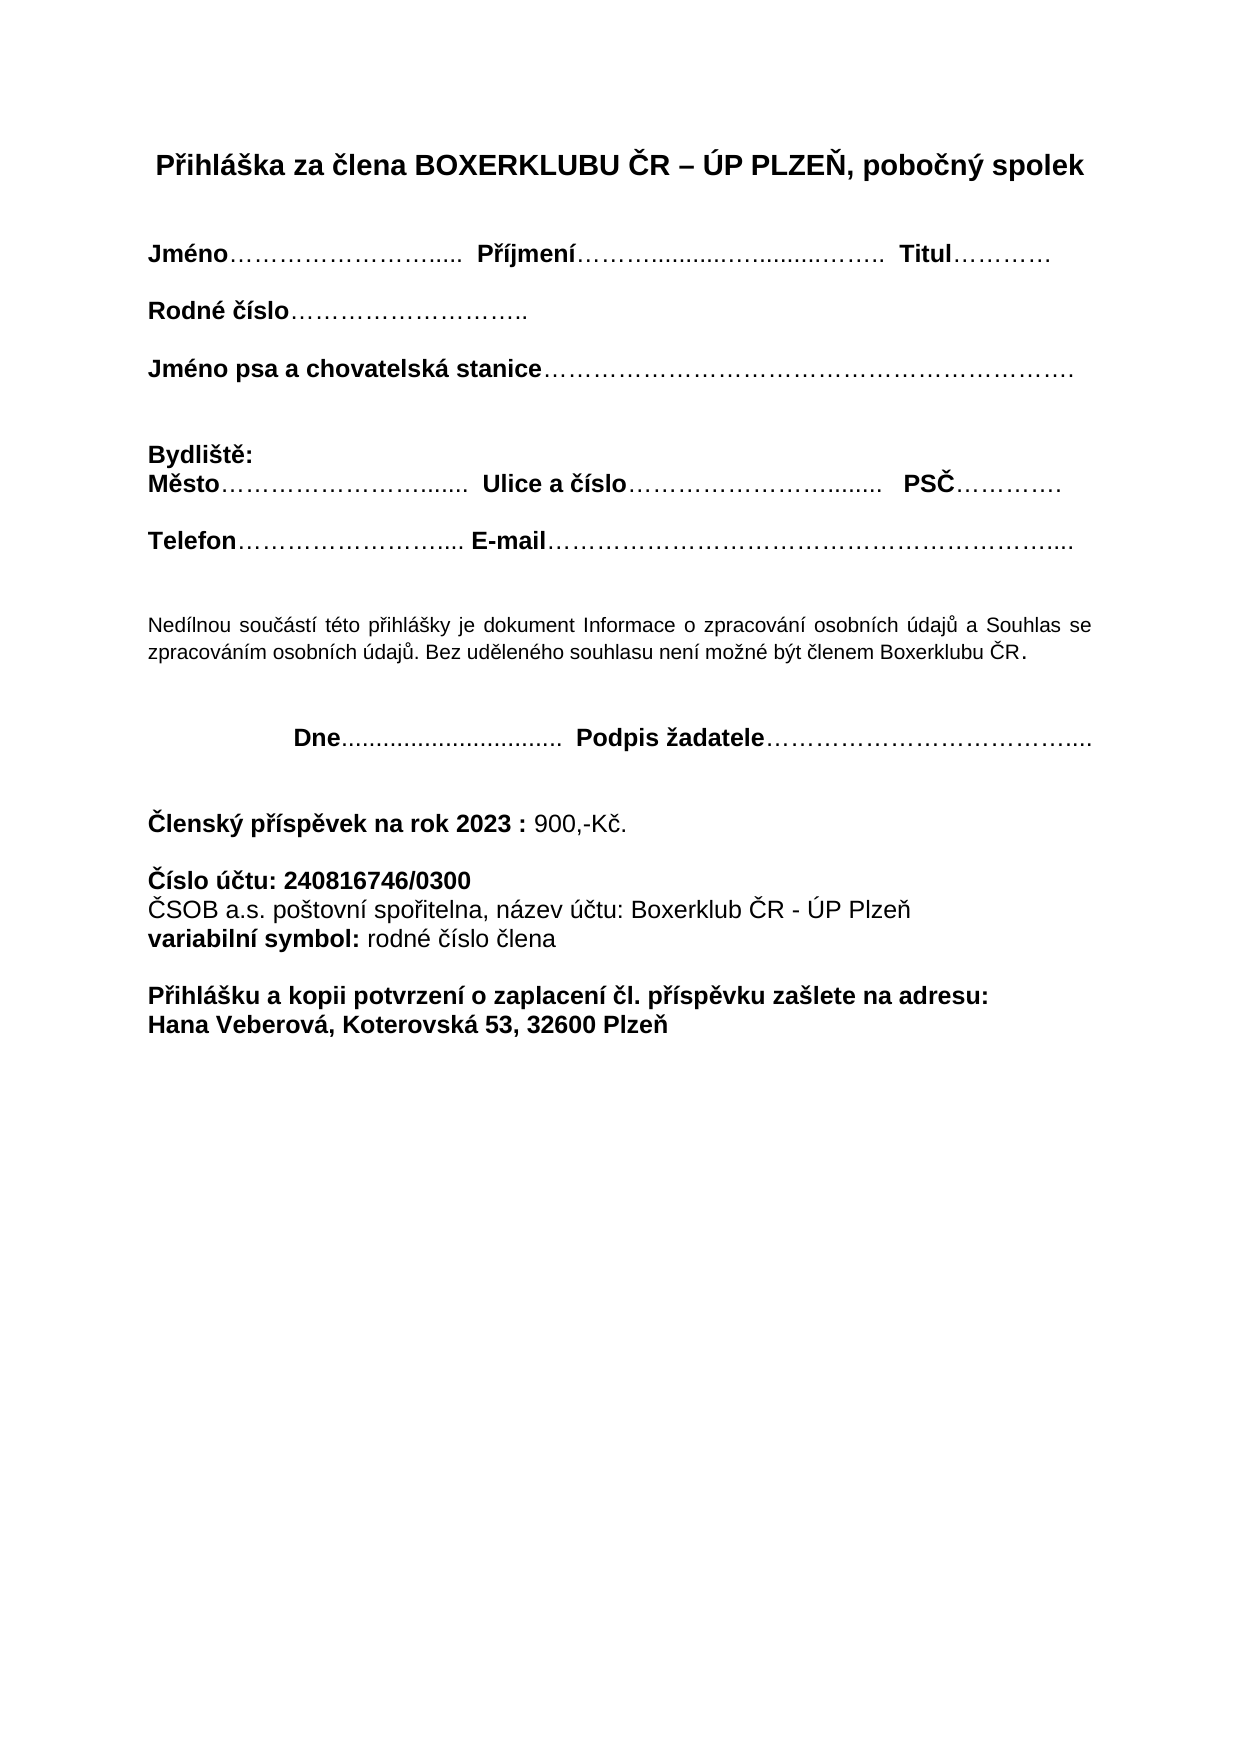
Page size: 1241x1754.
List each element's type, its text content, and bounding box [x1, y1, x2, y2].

text ČSOB a.s. poštovní spořitelna, název účtu: Boxerklub ČR - ÚP Plzeň [148, 895, 1093, 924]
text Dne................................ Podpis žadatele……………………………….... [148, 723, 1093, 751]
text variabilní symbol: rodné číslo člena [148, 924, 1093, 953]
text Jméno……………………..... Příjmení………...........…..........…….. Titul………… [148, 239, 1093, 267]
text Jméno psa a chovatelská stanice………………………………………………………. [148, 325, 1093, 382]
text Členský příspěvek na rok 2023 : 900,-Kč. [148, 809, 1093, 838]
subtitle Bydliště: [148, 440, 1093, 469]
text Hana Veberová, Koterovská 53, 32600 Plzeň [148, 1010, 1093, 1039]
text Město……………………....... Ulice a číslo……………………........ PSČ…………. [148, 469, 1093, 497]
text Rodné číslo……………………….. [148, 296, 1093, 325]
text Nedílnou součástí této přihlášky je dokument Informace o zpracování osobních údajů a Souhlas se zpracováním osobních údajů. Bez uděleného souhlasu není možné být členem Boxerklubu ČR. [148, 612, 1093, 665]
text Číslo účtu: 240816746/0300 [148, 866, 1093, 895]
text Přihlášku a kopii potvrzení o zaplacení čl. příspěvku zašlete na adresu: [148, 981, 1093, 1010]
subtitle Přihláška za člena BOXERKLUBU ČR – ÚP PLZEŇ, pobočný spolek [148, 148, 1093, 181]
text Telefon…………………….... E-mail…………………………………………………….... [148, 526, 1093, 555]
